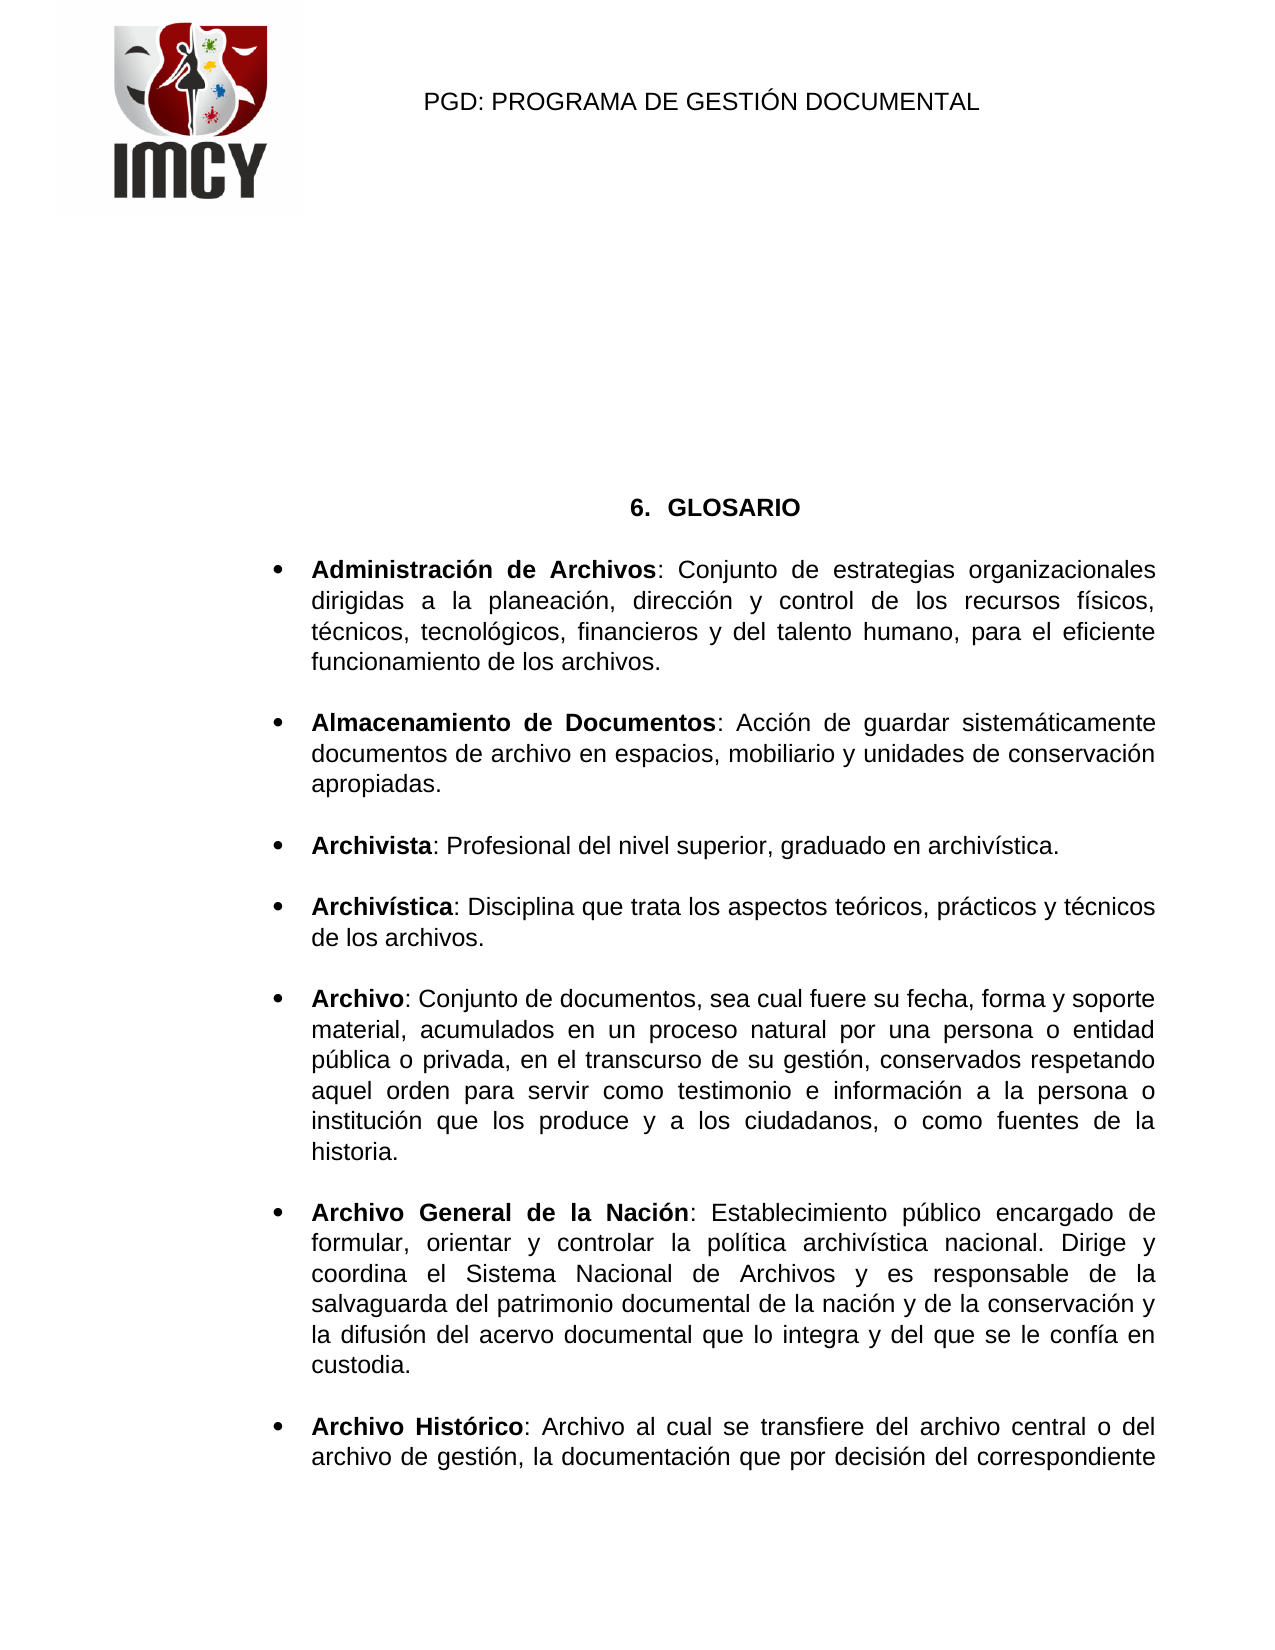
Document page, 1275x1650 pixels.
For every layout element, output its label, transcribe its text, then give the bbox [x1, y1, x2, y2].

list Archivo General de la Nación: Establecimiento público encargado de formular, orientar y controlar la política archivística nacional. Dirige y coordina el Sistema Nacional de Archivos y es responsable de la salvaguarda del patrimonio documental de la nación y de la conservación y la difusión del acervo documental que lo integra y del que se le confía en custodia. [274, 1198, 1157, 1379]
list Archivista: Profesional del nivel superior, graduado en archivística. [274, 831, 1157, 859]
list Archivística: Disciplina que trata los aspectos teóricos, prácticos y técnicos de los archivos. [274, 892, 1157, 952]
list GLOSARIO [274, 493, 1157, 522]
list Archivo: Conjunto de documentos, sea cual fuere su fecha, forma y soporte material, acumulados en un proceso natural por una persona o entidad pública o privada, en el transcurso de su gestión, conservados respetando aquel orden para servir como testimonio e información a la persona o institución que los produce y a los ciudadanos, o como fuentes de la historia. [274, 984, 1157, 1165]
list Almacenamiento de Documentos: Acción de guardar sistemáticamente documentos de archivo en espacios, mobiliario y unidades de conservación apropiadas. [274, 708, 1157, 798]
list Administración de Archivos: Conjunto de estrategias organizacionales dirigidas a la planeación, dirección y control de los recursos físicos, técnicos, tecnológicos, financieros y del talento humano, para el eficiente funcionamiento de los archivos. [274, 556, 1157, 676]
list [274, 1412, 1157, 1471]
picture [54, 0, 306, 216]
